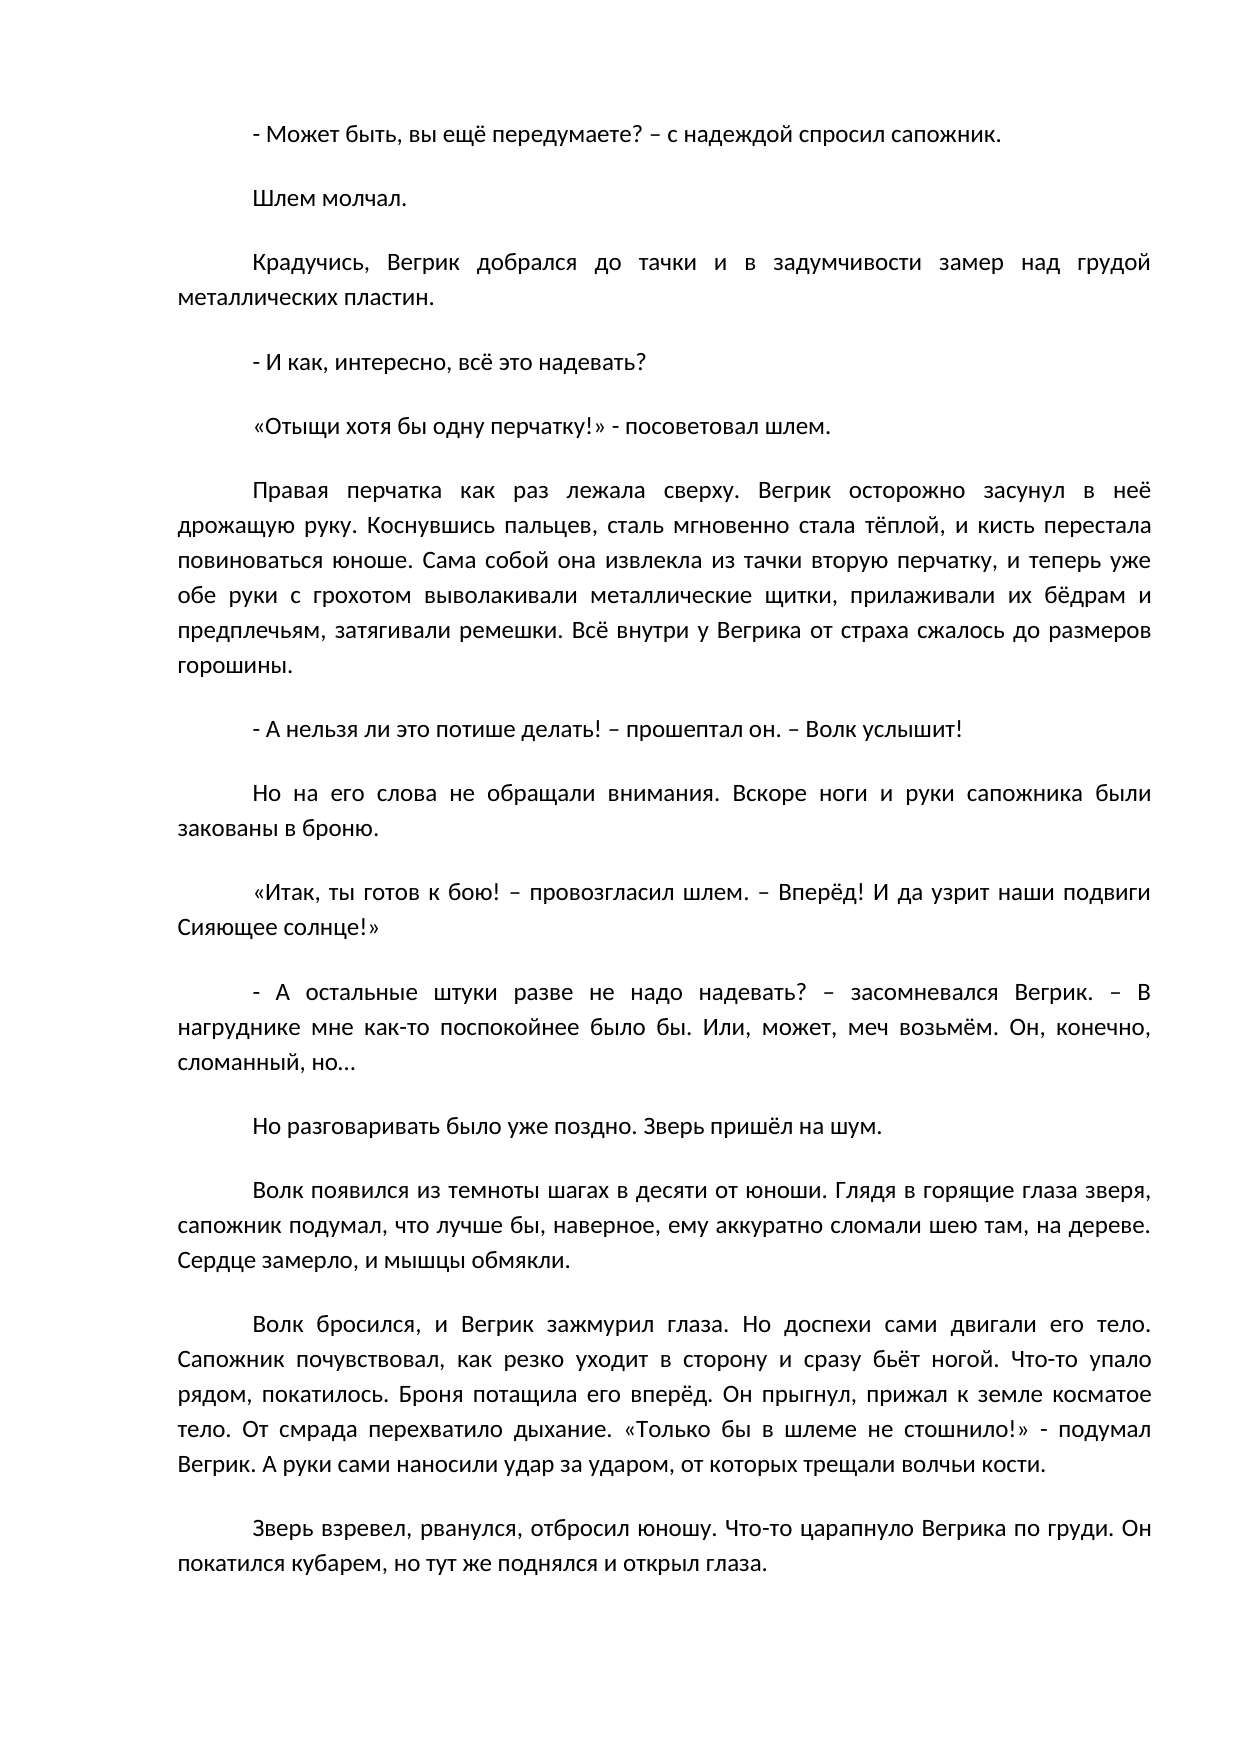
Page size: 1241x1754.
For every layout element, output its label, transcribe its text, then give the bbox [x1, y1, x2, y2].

text - А остальные штуки разве не надо надевать? – засомневался Вегрик. – В нагруднике мне как-то поспокойнее было бы. Или, может, меч возьмём. Он, конечно, сломанный, но… [177, 976, 1152, 1076]
text Но на его слова не обращали внимания. Вскоре ноги и руки сапожника были закованы в броню. [177, 777, 1152, 843]
text - И как, интересно, всё это надевать? [177, 346, 1152, 376]
text Шлем молчал. [177, 182, 1152, 213]
text - А нельзя ли это потише делать! – прошептал он. – Волк услышит! [177, 713, 1152, 744]
text Но разговаривать было уже поздно. Зверь пришёл на шум. [177, 1110, 1152, 1140]
text Правая перчатка как раз лежала сверху. Вегрик осторожно засунул в неё дрожащую руку. Коснувшись пальцев, сталь мгновенно стала тёплой, и кисть перестала повиноваться юноше. Сама собой она извлекла из тачки вторую перчатку, и теперь уже обе руки с грохотом выволакивали металлические щитки, прилаживали их бёдрам и предплечьям, затягивали ремешки. Всё внутри у Вегрика от страха сжалось до размеров горошины. [177, 474, 1152, 679]
text Зверь взревел, рванулся, отбросил юношу. Что-то царапнуло Вегрика по груди. Он покатился кубарем, но тут же поднялся и открыл глаза. [177, 1512, 1152, 1578]
text Волк появился из темноты шагах в десяти от юноши. Глядя в горящие глаза зверя, сапожник подумал, что лучше бы, наверное, ему аккуратно сломали шею там, на дереве. Сердце замерло, и мышцы обмякли. [177, 1174, 1152, 1274]
text «Отыщи хотя бы одну перчатку!» - посоветовал шлем. [177, 410, 1152, 440]
text «Итак, ты готов к бою! – провозгласил шлем. – Вперёд! И да узрит наши подвиги Сияющее солнце!» [177, 876, 1152, 942]
text - Может быть, вы ещё передумаете? – с надеждой спросил сапожник. [177, 118, 1152, 149]
text Крадучись, Вегрик добрался до тачки и в задумчивости замер над грудой металлических пластин. [177, 246, 1152, 312]
text Волк бросился, и Вегрик зажмурил глаза. Но доспехи сами двигали его тело. Сапожник почувствовал, как резко уходит в сторону и сразу бьёт ногой. Что-то упало рядом, покатилось. Броня потащила его вперёд. Он прыгнул, прижал к земле косматое тело. От смрада перехватило дыхание. «Только бы в шлеме не стошнило!» - подумал Вегрик. А руки сами наносили удар за ударом, от которых трещали волчьи кости. [177, 1308, 1152, 1479]
